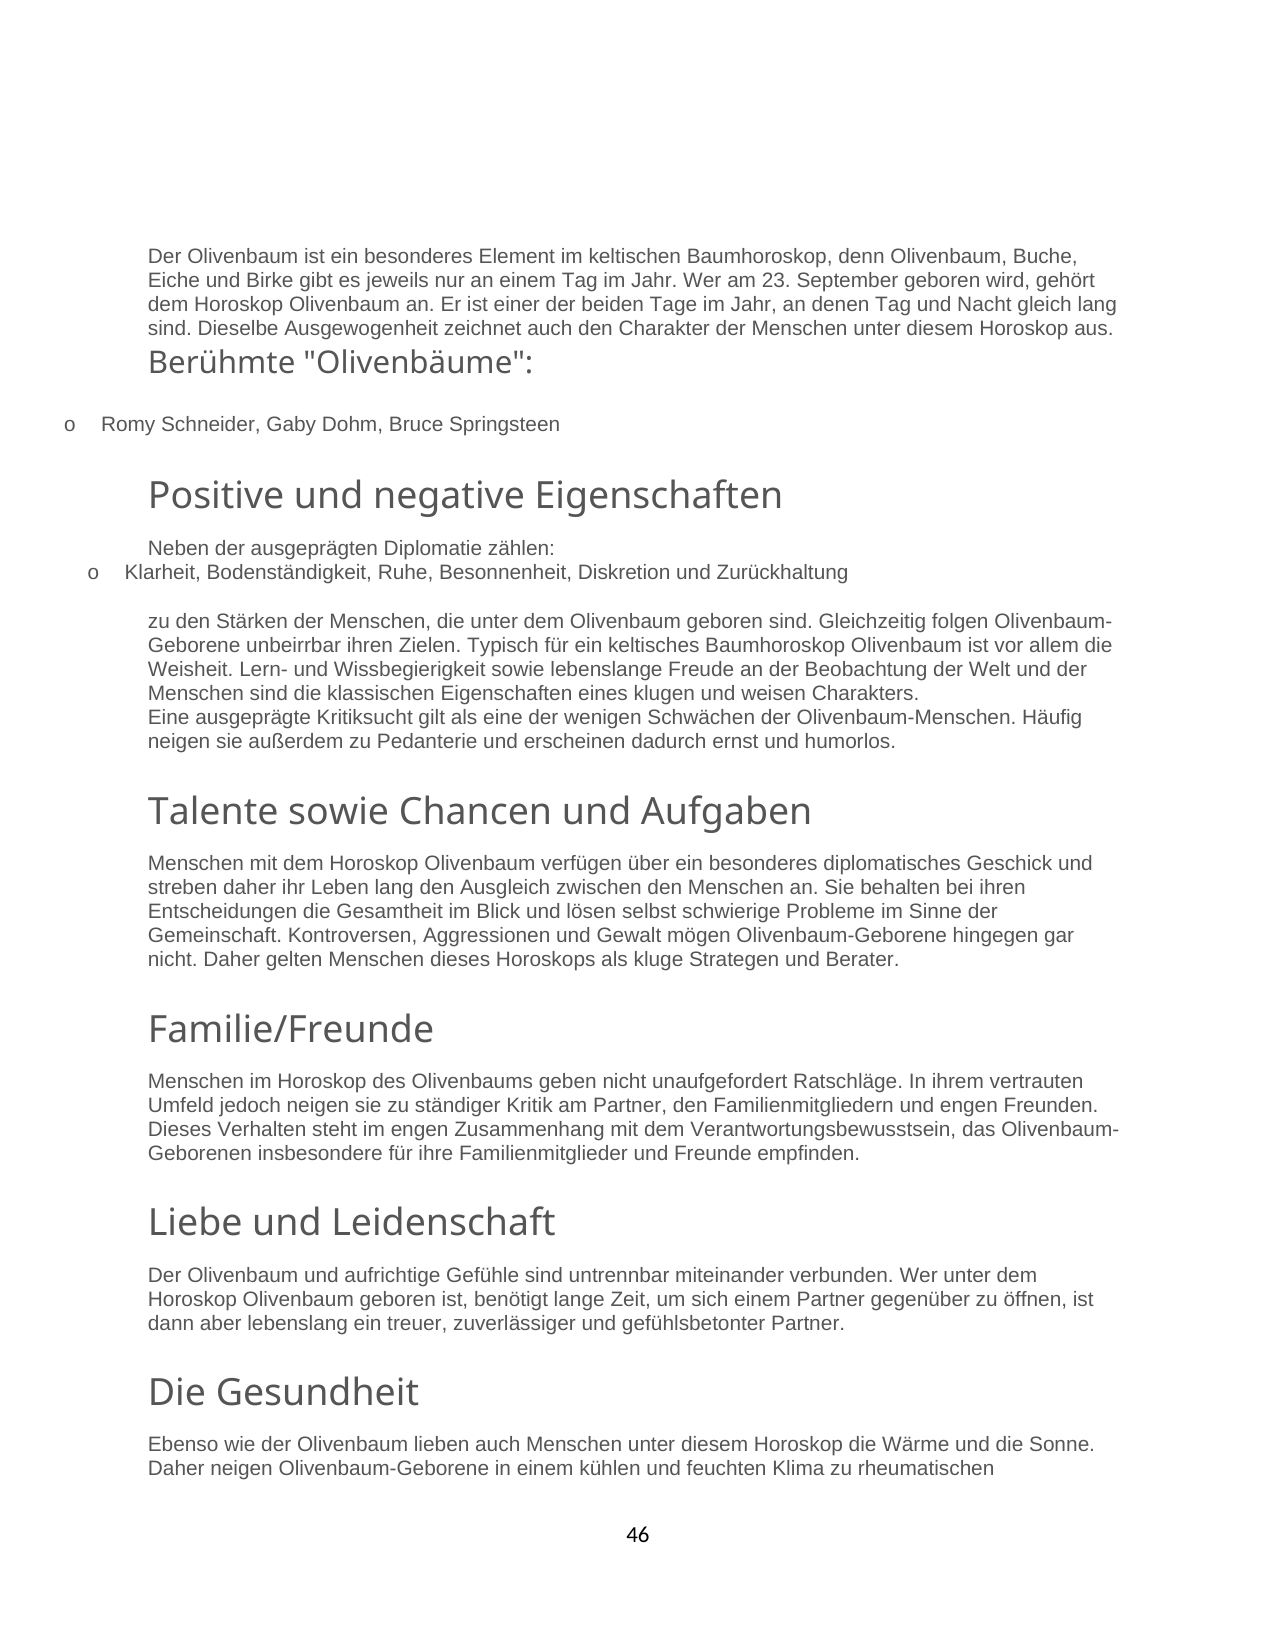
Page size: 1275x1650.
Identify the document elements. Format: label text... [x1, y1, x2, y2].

text Talente sowie Chancen und Aufgaben [148, 784, 1127, 835]
text Der Olivenbaum ist ein besonderes Element im keltischen Baumhoroskop, denn Olivenbaum, Buche, Eiche und Birke gibt es jeweils nur an einem Tag im Jahr. Wer am 23. September geboren wird, gehört dem Horoskop Olivenbaum an. Er ist einer der beiden Tage im Jahr, an denen Tag und Nacht gleich lang sind. Dieselbe Ausgewogenheit zeichnet auch den Charakter der Menschen unter diesem Horoskop aus. [148, 244, 1127, 340]
text Positive und negative Eigenschaften [148, 469, 1127, 520]
text Menschen im Horoskop des Olivenbaums geben nicht unaufgefordert Ratschläge. In ihrem vertrauten Umfeld jedoch neigen sie zu ständiger Kritik am Partner, den Familienmitgliedern und engen Freunden. Dieses Verhalten steht im engen Zusammenhang mit dem Verantwortungsbewusstsein, das Olivenbaum-Geborenen insbesondere für ihre Familienmitglieder und Freunde empfinden. [148, 1069, 1127, 1164]
list Romy Schneider, Gaby Dohm, Bruce Springsteen [63, 412, 1127, 438]
text Der Olivenbaum und aufrichtige Gefühle sind untrennbar miteinander verbunden. Wer unter dem Horoskop Olivenbaum geboren ist, benötigt lange Zeit, um sich einem Partner gegenüber zu öffnen, ist dann aber lebenslang ein treuer, zuverlässiger und gefühlsbetonter Partner. [148, 1262, 1127, 1334]
text Berühmte "Olivenbäume": [148, 340, 1127, 383]
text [148, 1432, 1127, 1480]
text Menschen mit dem Horoskop Olivenbaum verfügen über ein besonderes diplomatisches Geschick und streben daher ihr Leben lang den Ausgleich zwischen den Menschen an. Sie behalten bei ihren Entscheidungen die Gesamtheit im Blick und lösen selbst schwierige Probleme im Sinne der Gemeinschaft. Kontroversen, Aggressionen und Gewalt mögen Olivenbaum-Geborene hingegen gar nicht. Daher gelten Menschen dieses Horoskops als kluge Strategen und Berater. [148, 851, 1127, 971]
list Klarheit, Bodenständigkeit, Ruhe, Besonnenheit, Diskretion und Zurückhaltung [87, 559, 1127, 585]
text Eine ausgeprägte Kritiksucht gilt als eine der wenigen Schwächen der Olivenbaum-Menschen. Häufig neigen sie außerdem zu Pedanterie und erscheinen dadurch ernst und humorlos. [148, 705, 1127, 753]
text zu den Stärken der Menschen, die unter dem Olivenbaum geboren sind. Gleichzeitig folgen Olivenbaum-Geborene unbeirrbar ihren Zielen. Typisch für ein keltisches Baumhoroskop Olivenbaum ist vor allem die Weisheit. Lern- und Wissbegierigkeit sowie lebenslange Freude an der Beobachtung der Welt und der Menschen sind die klassischen Eigenschaften eines klugen und weisen Charakters. [148, 609, 1127, 705]
text Die Gesundheit [148, 1366, 1127, 1417]
text Neben der ausgeprägten Diplomatie zählen: [148, 536, 1127, 559]
text Familie/Freunde [148, 1002, 1127, 1053]
text Liebe und Leidenschaft [148, 1196, 1127, 1247]
